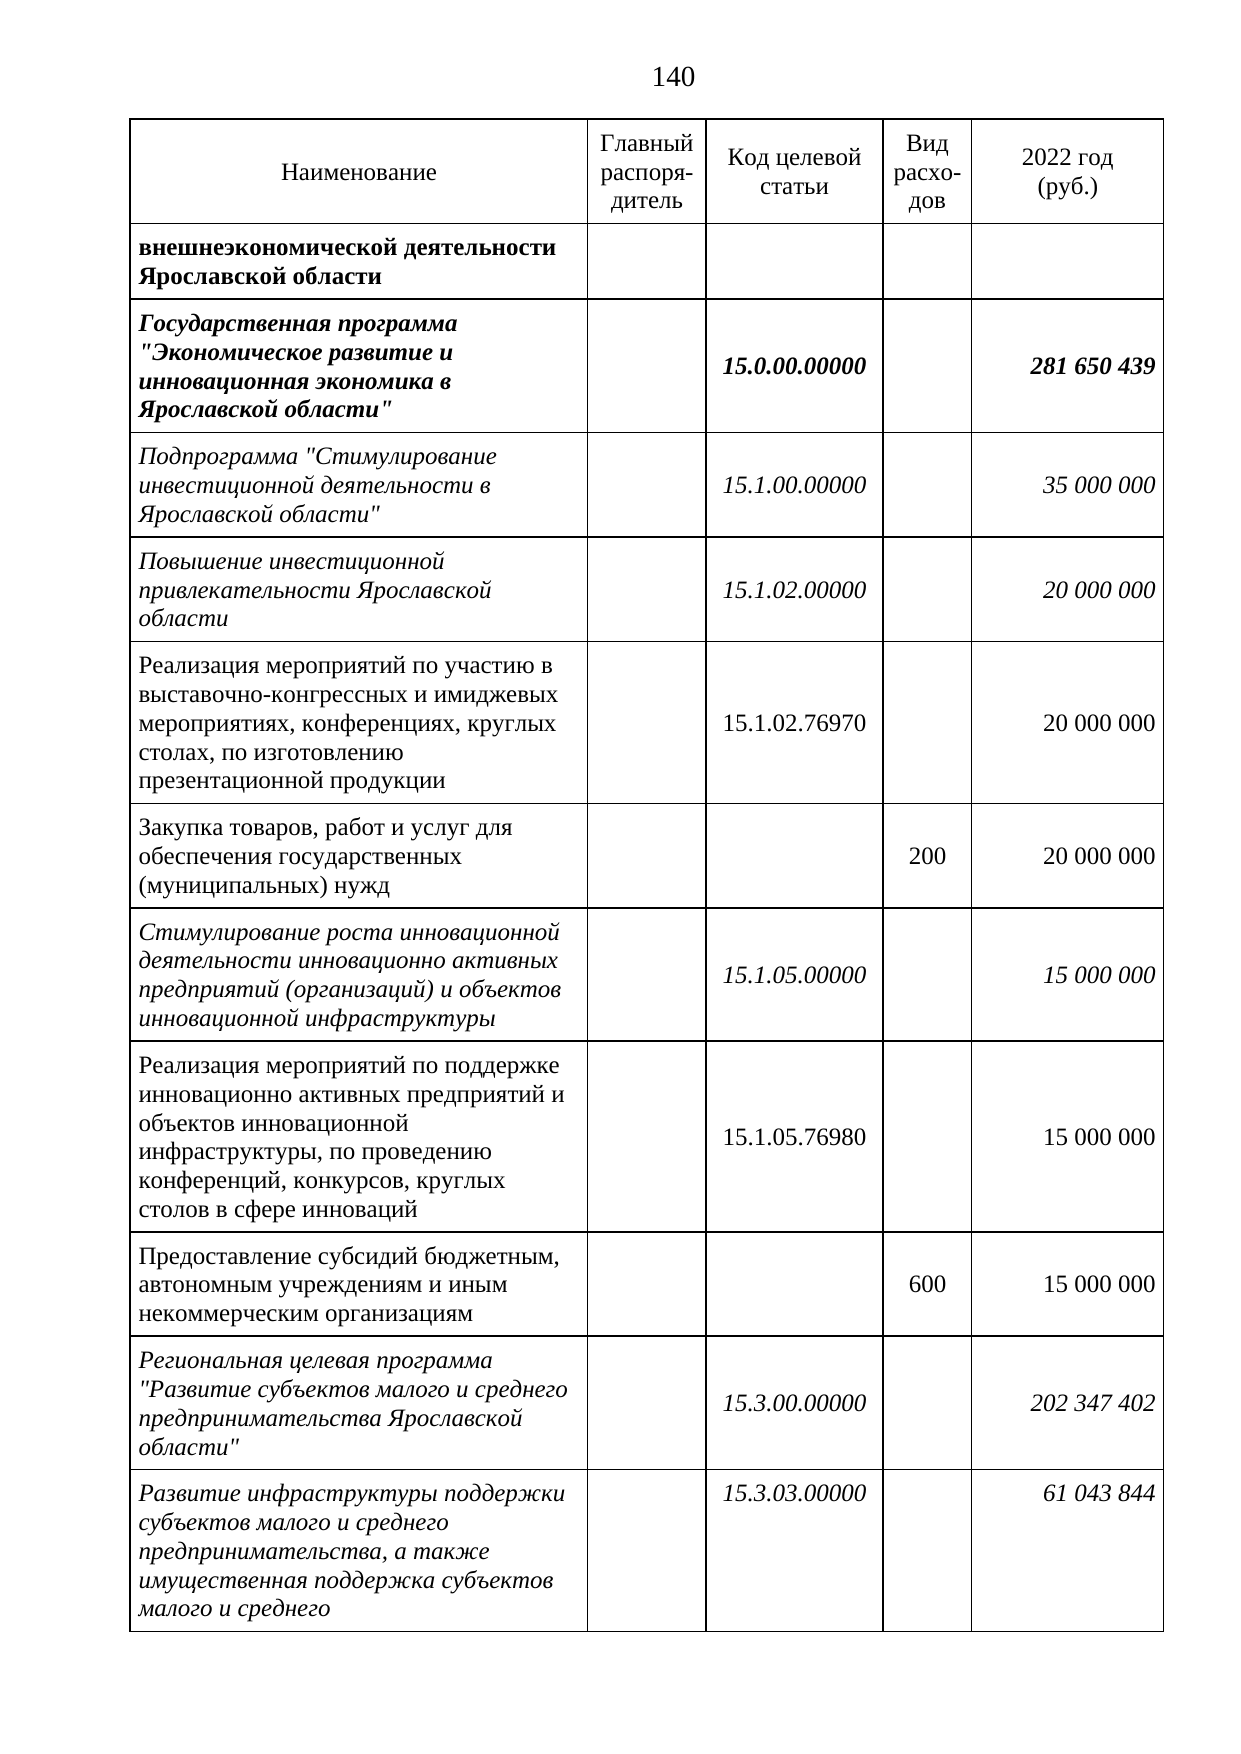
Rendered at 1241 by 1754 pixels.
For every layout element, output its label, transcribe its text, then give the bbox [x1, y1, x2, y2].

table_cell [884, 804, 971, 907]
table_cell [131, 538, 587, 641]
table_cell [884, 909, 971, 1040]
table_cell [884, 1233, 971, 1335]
table_header Вид расхо-дов [884, 120, 971, 223]
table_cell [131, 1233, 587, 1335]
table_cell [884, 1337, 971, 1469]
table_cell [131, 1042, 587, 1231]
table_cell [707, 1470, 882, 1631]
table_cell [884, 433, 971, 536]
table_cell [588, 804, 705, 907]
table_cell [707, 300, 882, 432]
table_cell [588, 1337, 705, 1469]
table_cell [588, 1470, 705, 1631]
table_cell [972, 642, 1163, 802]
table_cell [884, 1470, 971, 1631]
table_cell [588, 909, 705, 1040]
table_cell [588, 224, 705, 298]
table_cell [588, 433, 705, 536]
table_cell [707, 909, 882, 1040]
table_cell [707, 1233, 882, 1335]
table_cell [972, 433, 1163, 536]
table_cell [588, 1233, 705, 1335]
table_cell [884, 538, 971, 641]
table_header Код целевой статьи [707, 120, 882, 223]
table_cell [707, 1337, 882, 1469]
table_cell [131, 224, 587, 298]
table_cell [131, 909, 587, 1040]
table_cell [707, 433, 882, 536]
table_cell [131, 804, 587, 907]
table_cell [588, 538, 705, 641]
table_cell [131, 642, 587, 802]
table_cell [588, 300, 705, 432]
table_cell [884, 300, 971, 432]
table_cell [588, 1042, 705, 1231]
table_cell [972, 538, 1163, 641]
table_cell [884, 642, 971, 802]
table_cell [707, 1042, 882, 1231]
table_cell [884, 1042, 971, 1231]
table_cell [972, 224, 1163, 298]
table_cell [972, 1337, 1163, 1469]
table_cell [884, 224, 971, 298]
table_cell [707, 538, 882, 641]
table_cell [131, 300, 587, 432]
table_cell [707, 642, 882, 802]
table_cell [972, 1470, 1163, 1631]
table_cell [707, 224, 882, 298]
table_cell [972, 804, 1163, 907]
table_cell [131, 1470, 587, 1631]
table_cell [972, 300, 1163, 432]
table_header Наименование [131, 120, 587, 223]
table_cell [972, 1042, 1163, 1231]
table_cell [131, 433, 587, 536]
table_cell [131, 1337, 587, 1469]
table_header Главный распоря-дитель [588, 120, 705, 223]
table_header 2022 год (руб.) [972, 120, 1163, 223]
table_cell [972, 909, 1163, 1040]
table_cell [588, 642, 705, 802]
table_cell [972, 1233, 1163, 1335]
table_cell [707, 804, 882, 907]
